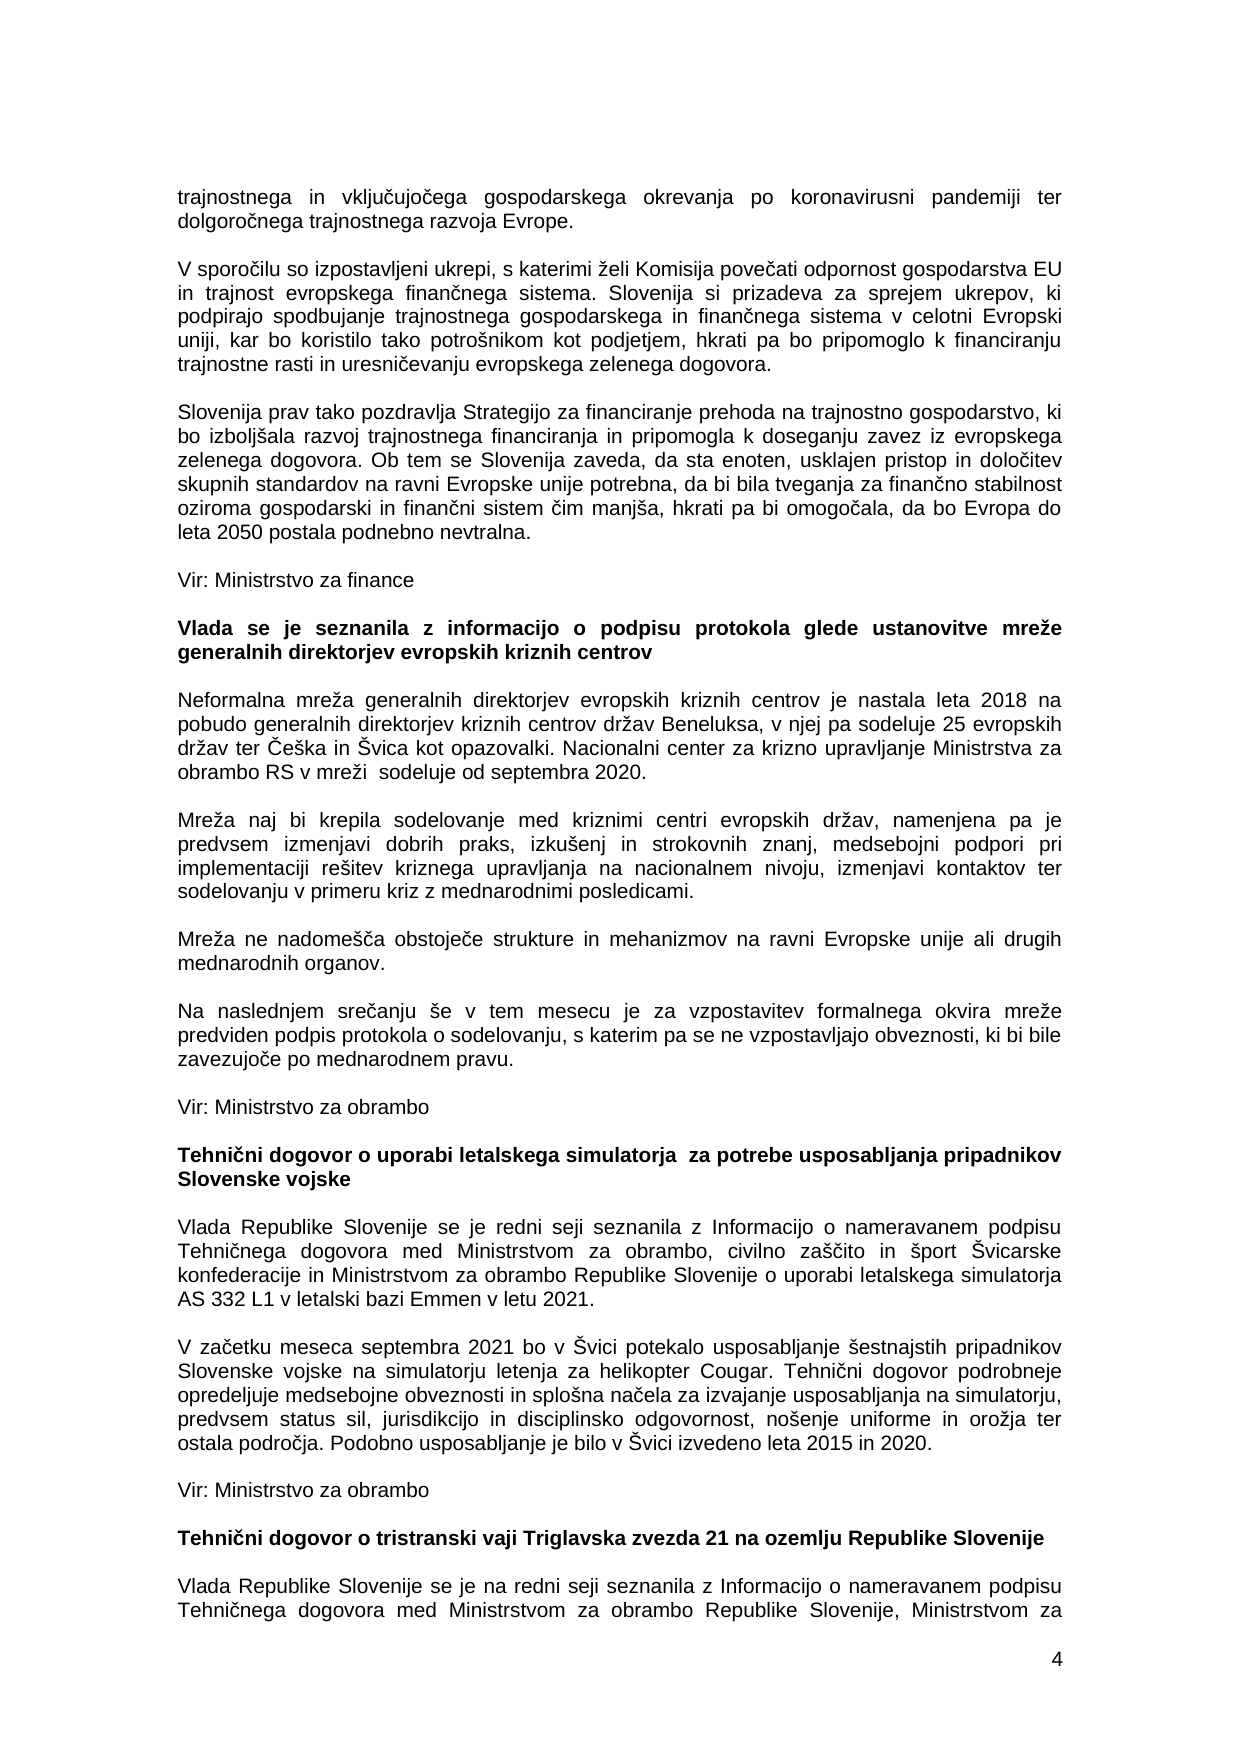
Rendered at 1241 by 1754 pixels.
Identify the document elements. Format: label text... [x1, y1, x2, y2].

text Tehnični dogovor o uporabi letalskega simulatorja za potrebe usposabljanja pripadnikov Slovenske vojske [177, 1143, 1063, 1191]
text Vir: Ministrstvo za obrambo [177, 1095, 1063, 1119]
text Vlada Republike Slovenije se je redni seji seznanila z Informacijo o nameravanem podpisu Tehničnega dogovora med Ministrstvom za obrambo, civilno zaščito in šport Švicarske konfederacije in Ministrstvom za obrambo Republike Slovenije o uporabi letalskega simulatorja AS 332 L1 v letalski bazi Emmen v letu 2021. [177, 1215, 1063, 1311]
text V začetku meseca septembra 2021 bo v Švici potekalo usposabljanje šestnajstih pripadnikov Slovenske vojske na simulatorju letenja za helikopter Cougar. Tehnični dogovor podrobneje opredeljuje medsebojne obveznosti in splošna načela za izvajanje usposabljanja na simulatorju, predvsem status sil, jurisdikcijo in disciplinsko odgovornost, nošenje uniforme in orožja ter ostala področja. Podobno usposabljanje je bilo v Švici izvedeno leta 2015 in 2020. [177, 1334, 1063, 1454]
text Neformalna mreža generalnih direktorjev evropskih kriznih centrov je nastala leta 2018 na pobudo generalnih direktorjev kriznih centrov držav Beneluksa, v njej pa sodeluje 25 evropskih držav ter Češka in Švica kot opazovalki. Nacionalni center za krizno upravljanje Ministrstva za obrambo RS v mreži sodeluje od septembra 2020. [177, 688, 1063, 783]
text Na naslednjem srečanju še v tem mesecu je za vzpostavitev formalnega okvira mreže predviden podpis protokola o sodelovanju, s katerim pa se ne vzpostavljajo obveznosti, ki bi bile zavezujoče po mednarodnem pravu. [177, 999, 1063, 1071]
text Slovenija prav tako pozdravlja Strategijo za financiranje prehoda na trajnostno gospodarstvo, ki bo izboljšala razvoj trajnostnega financiranja in pripomogla k doseganju zavez iz evropskega zelenega dogovora. Ob tem se Slovenija zaveda, da sta enoten, usklajen pristop in določitev skupnih standardov na ravni Evropske unije potrebna, da bi bila tveganja za finančno stabilnost oziroma gospodarski in finančni sistem čim manjša, hkrati pa bi omogočala, da bo Evropa do leta 2050 postala podnebno nevtralna. [177, 400, 1063, 544]
text Mreža naj bi krepila sodelovanje med kriznimi centri evropskih držav, namenjena pa je predvsem izmenjavi dobrih praks, izkušenj in strokovnih znanj, medsebojni podpori pri implementaciji rešitev kriznega upravljanja na nacionalnem nivoju, izmenjavi kontaktov ter sodelovanju v primeru kriz z mednarodnimi posledicami. [177, 807, 1063, 903]
text V sporočilu so izpostavljeni ukrepi, s katerimi želi Komisija povečati odpornost gospodarstva EU in trajnost evropskega finančnega sistema. Slovenija si prizadeva za sprejem ukrepov, ki podpirajo spodbujanje trajnostnega gospodarskega in finančnega sistema v celotni Evropski uniji, kar bo koristilo tako potrošnikom kot podjetjem, hkrati pa bo pripomoglo k financiranju trajnostne rasti in uresničevanju evropskega zelenega dogovora. [177, 256, 1063, 376]
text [177, 184, 1063, 232]
text Tehnični dogovor o tristranski vaji Triglavska zvezda 21 na ozemlju Republike Slovenije [177, 1526, 1063, 1550]
text Vir: Ministrstvo za finance [177, 568, 1063, 592]
text Vir: Ministrstvo za obrambo [177, 1478, 1063, 1502]
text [177, 1574, 1063, 1622]
text Vlada se je seznanila z informacijo o podpisu protokola glede ustanovitve mreže generalnih direktorjev evropskih kriznih centrov [177, 616, 1063, 664]
text Mreža ne nadomešča obstoječe strukture in mehanizmov na ravni Evropske unije ali drugih mednarodnih organov. [177, 927, 1063, 975]
